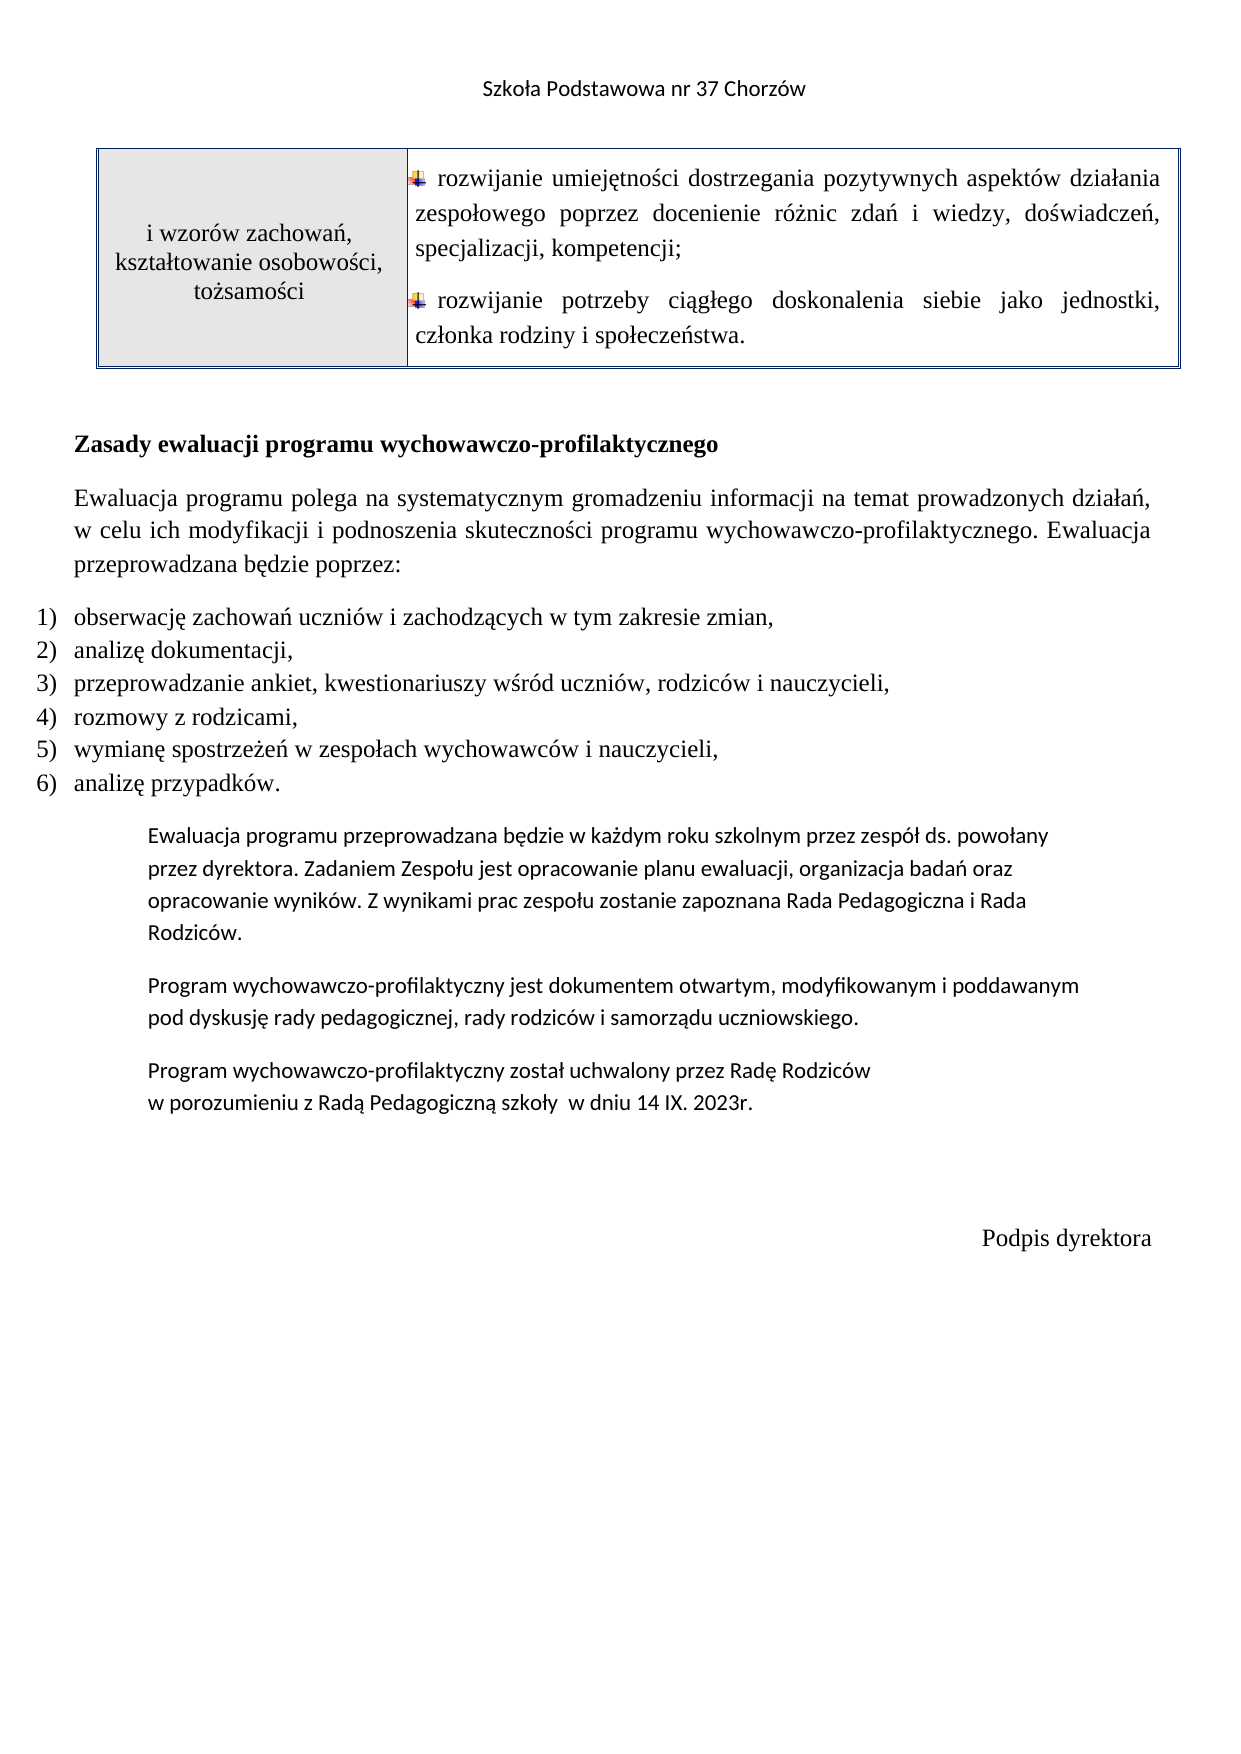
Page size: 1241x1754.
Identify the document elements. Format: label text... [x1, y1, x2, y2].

picture [408, 169, 426, 187]
list wymianę spostrzeżeń w zespołach wychowawców i nauczycieli, [36, 734, 1152, 763]
text Program wychowawczo-profilaktyczny został uchwalony przez Radę Rodziców w porozumieniu z Radą Pedagogiczną szkoły w dniu 14 IX. 2023r. [148, 1056, 1093, 1116]
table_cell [99, 149, 407, 366]
list obserwację zachowań uczniów i zachodzących w tym zakresie zmian, [36, 602, 1152, 631]
picture [408, 291, 426, 309]
list przeprowadzanie ankiet, kwestionariuszy wśród uczniów, rodziców i nauczycieli, [36, 668, 1152, 697]
text Zasady ewaluacji programu wychowawczo-profilaktycznego [74, 429, 1152, 457]
text Ewaluacja programu polega na systematycznym gromadzeniu informacji na temat prowadzonych działań, w celu ich modyfikacji i podnoszenia skuteczności programu wychowawczo-profilaktycznego. Ewaluacja przeprowadzana będzie poprzez: [74, 483, 1152, 577]
list rozmowy z rodzicami, [36, 702, 1152, 730]
text Podpis dyrektora [74, 1223, 1152, 1252]
list analizę dokumentacji, [36, 636, 1152, 664]
text Ewaluacja programu przeprowadzana będzie w każdym roku szkolnym przez zespół ds. powołany przez dyrektora. Zadaniem Zespołu jest opracowanie planu ewaluacji, organizacja badań oraz opracowanie wyników. Z wynikami prac zespołu zostanie zapoznana Rada Pedagogiczna i Rada Rodziców. [148, 821, 1093, 946]
list analizę przypadków. [36, 768, 1152, 796]
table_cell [408, 149, 1178, 366]
text Program wychowawczo-profilaktyczny jest dokumentem otwartym, modyfikowanym i poddawanym pod dyskusję rady pedagogicznej, rady rodziców i samorządu uczniowskiego. [148, 971, 1093, 1031]
